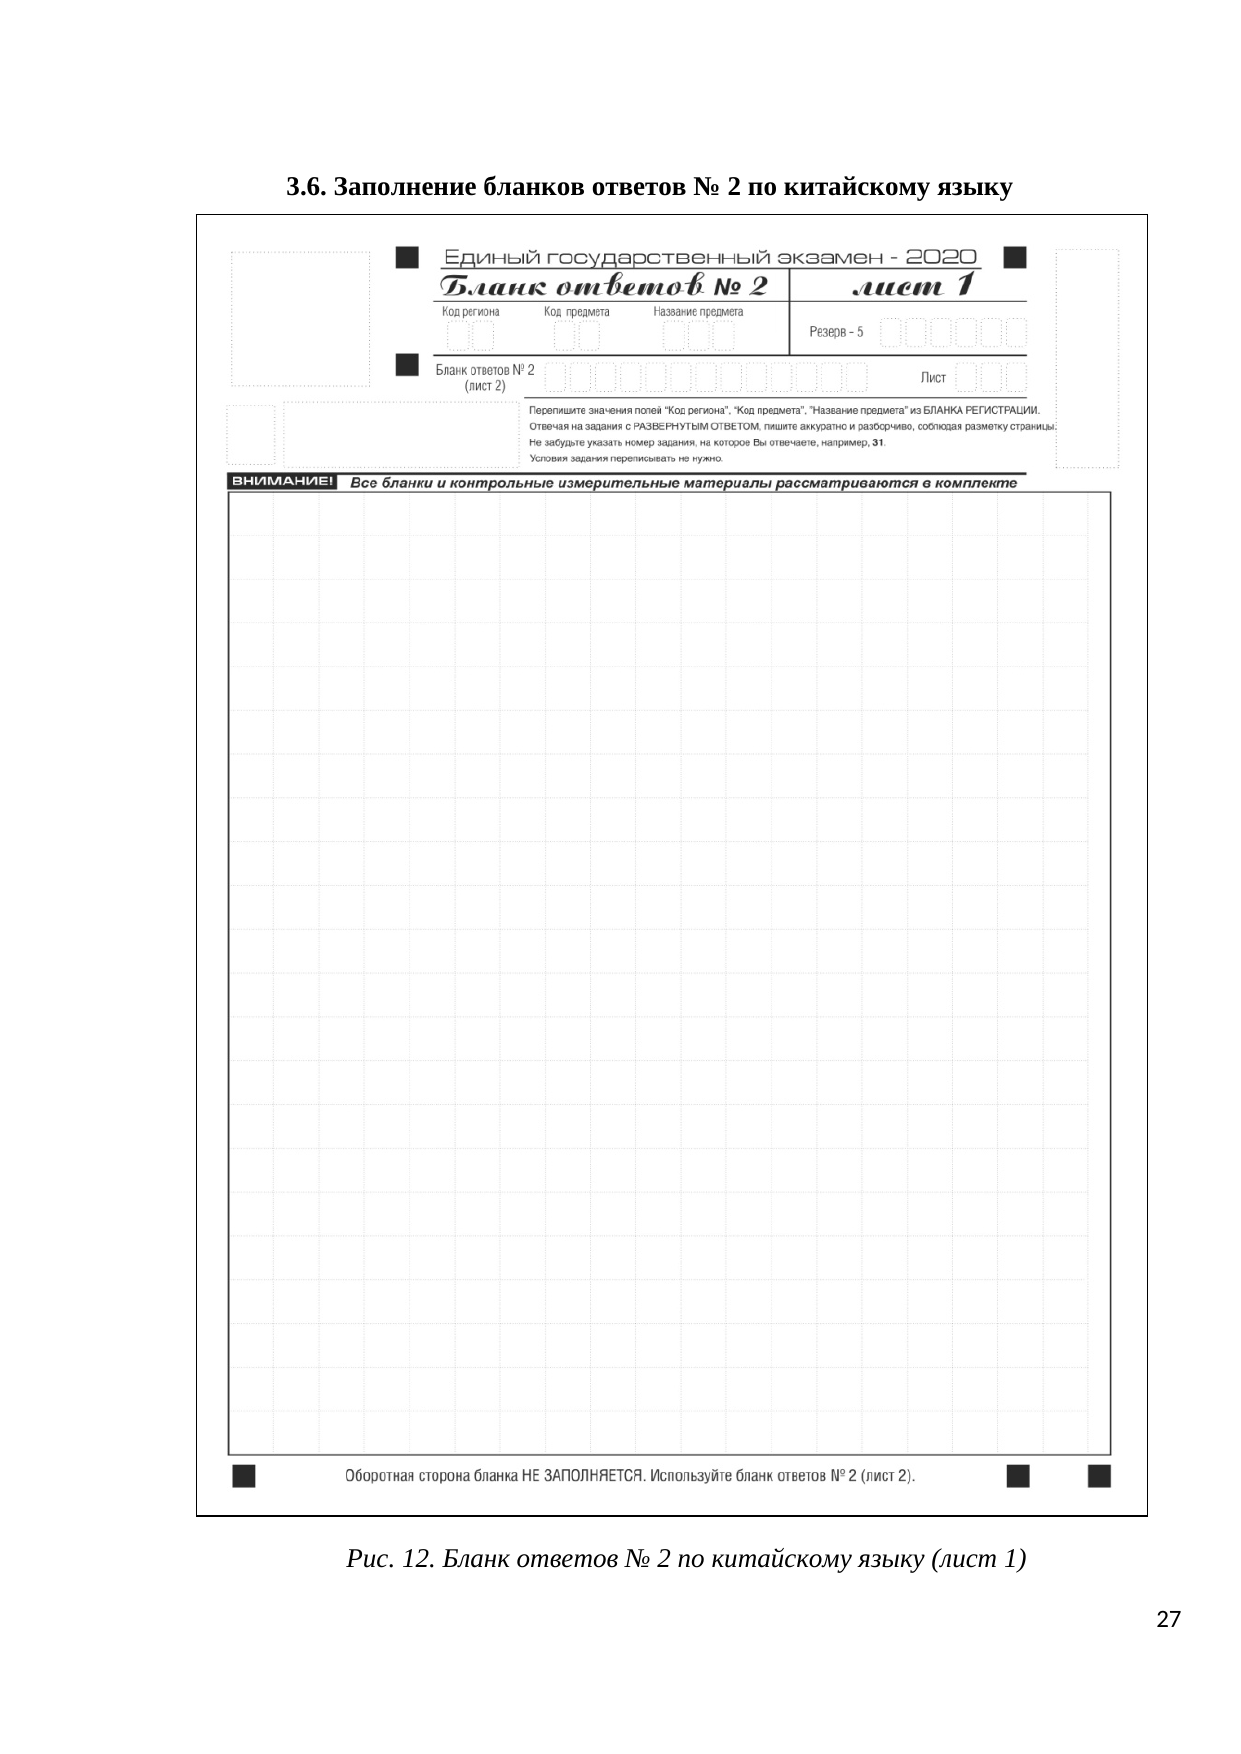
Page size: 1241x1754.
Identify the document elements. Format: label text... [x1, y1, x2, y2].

text Рис. 12. Бланк ответов № 2 по китайскому языку (лист 1) [118, 1542, 1181, 1573]
table_header [148, 214, 1196, 1542]
subtitle 3.6. Заполнение бланков ответов № 2 по китайскому языку [118, 170, 1181, 201]
picture [197, 215, 1147, 1515]
